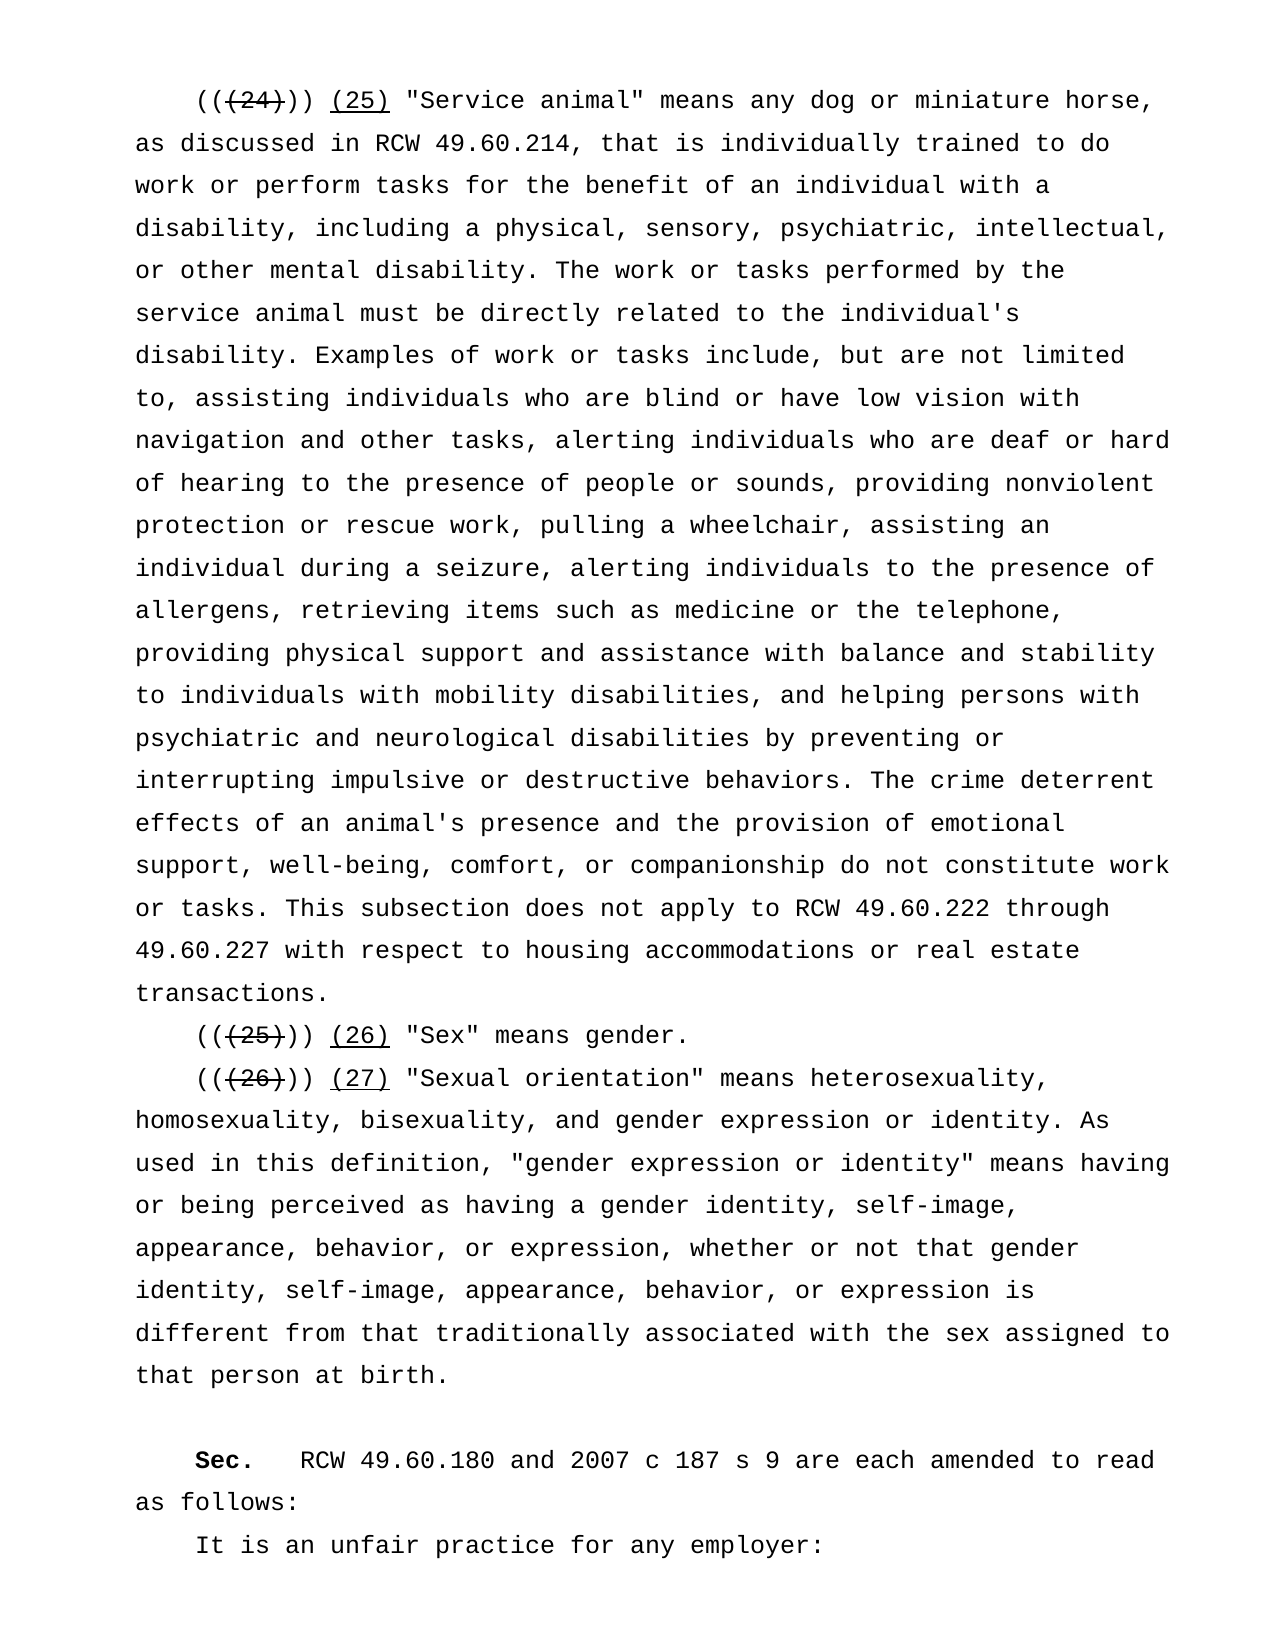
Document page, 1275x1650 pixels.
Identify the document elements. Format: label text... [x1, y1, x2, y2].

text (((24))) (25) "Service animal" means any dog or miniature horse, as discussed in RCW 49.60.214, that is individually trained to do work or perform tasks for the benefit of an individual with a disability, including a physical, sensory, psychiatric, intellectual, or other mental disability. The work or tasks performed by the service animal must be directly related to the individual's disability. Examples of work or tasks include, but are not limited to, assisting individuals who are blind or have low vision with navigation and other tasks, alerting individuals who are deaf or hard of hearing to the presence of people or sounds, providing nonviolent protection or rescue work, pulling a wheelchair, assisting an individual during a seizure, alerting individuals to the presence of allergens, retrieving items such as medicine or the telephone, providing physical support and assistance with balance and stability to individuals with mobility disabilities, and helping persons with psychiatric and neurological disabilities by preventing or interrupting impulsive or destructive behaviors. The crime deterrent effects of an animal's presence and the provision of emotional support, well-being, comfort, or companionship do not constitute work or tasks. This subsection does not apply to RCW 49.60.222 through 49.60.227 with respect to housing accommodations or real estate transactions. [135, 75, 1170, 1010]
text (((26))) (27) "Sexual orientation" means heterosexuality, homosexuality, bisexuality, and gender expression or identity. As used in this definition, "gender expression or identity" means having or being perceived as having a gender identity, self-image, appearance, behavior, or expression, whether or not that gender identity, self-image, appearance, behavior, or expression is different from that traditionally associated with the sex assigned to that person at birth. [135, 1052, 1170, 1392]
text (((25))) (26) "Sex" means gender. [135, 1010, 1170, 1052]
text Sec. RCW 49.60.180 and 2007 c 187 s 9 are each amended to read as follows: [135, 1434, 1170, 1519]
text It is an unfair practice for any employer: [135, 1519, 1170, 1562]
